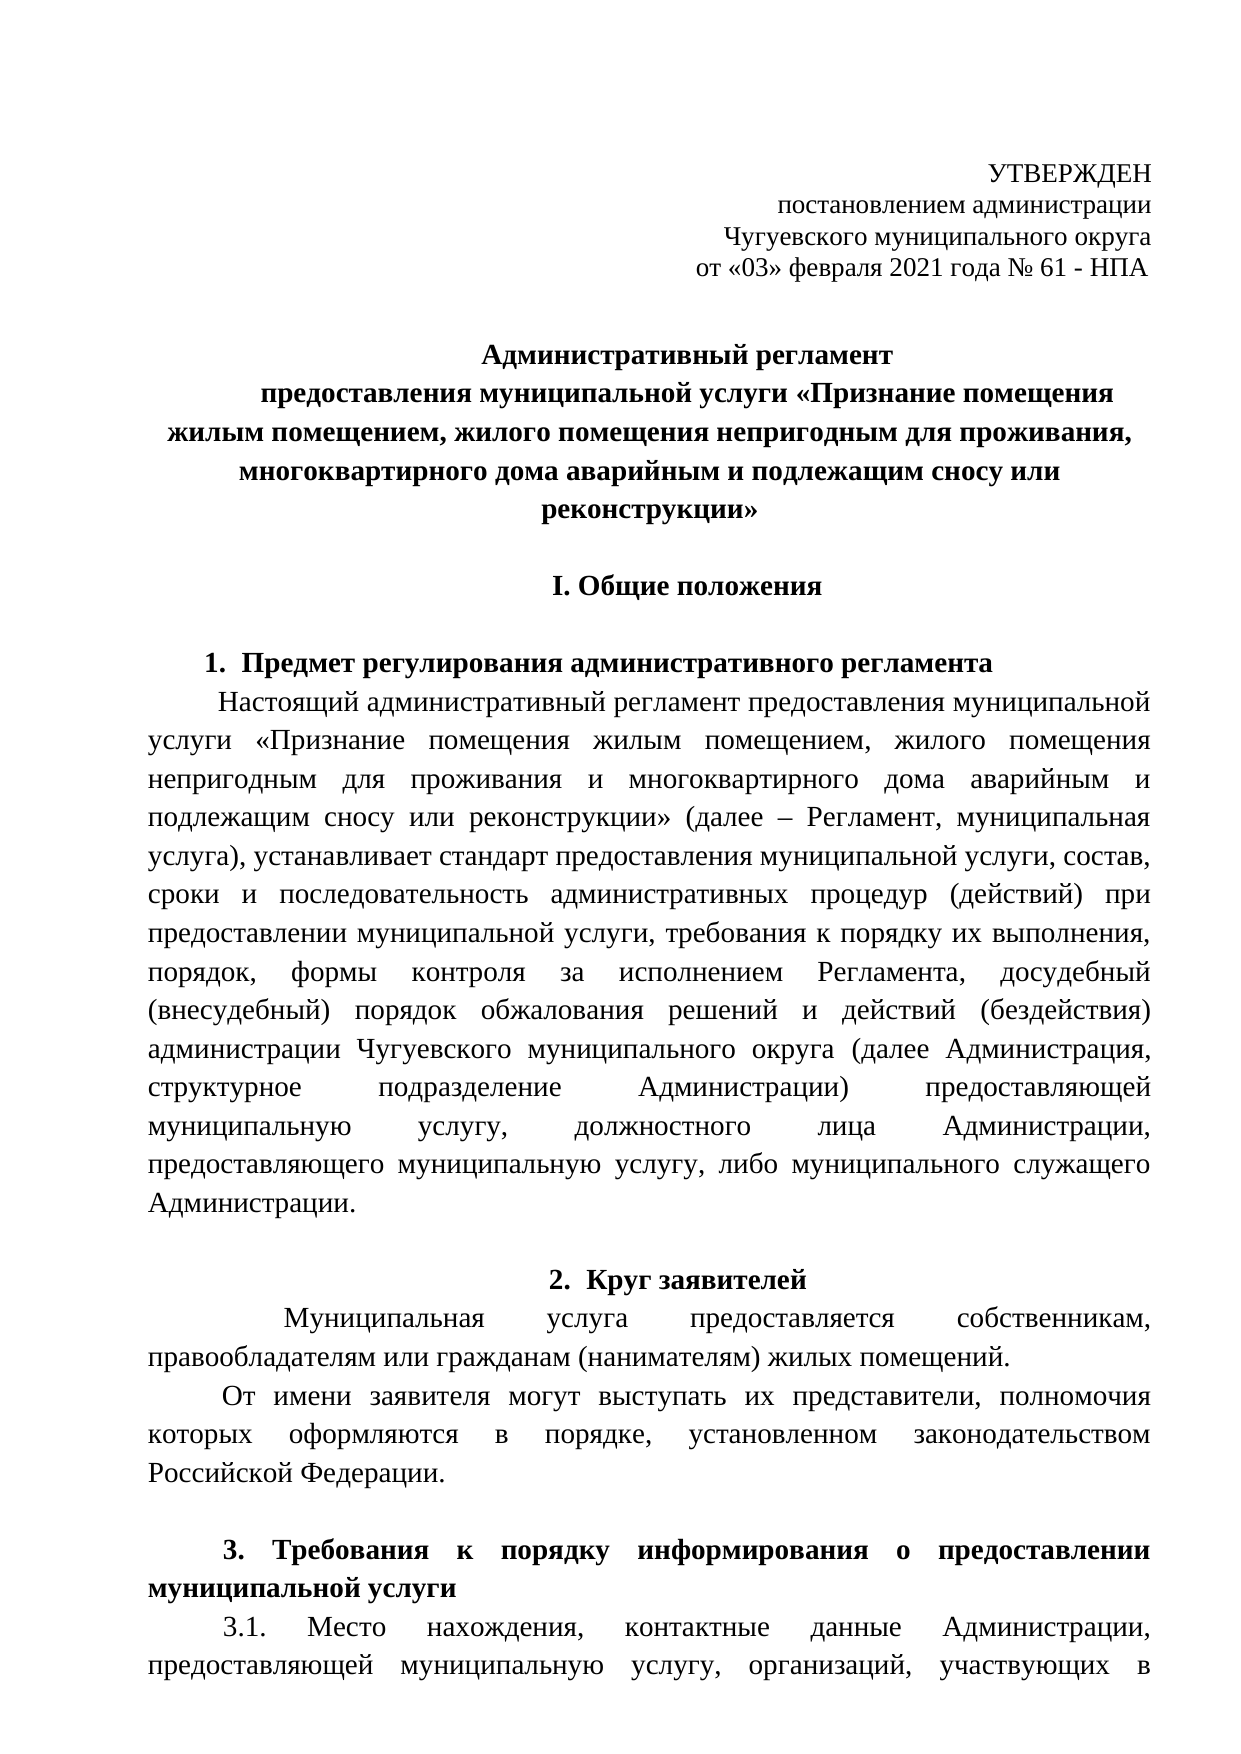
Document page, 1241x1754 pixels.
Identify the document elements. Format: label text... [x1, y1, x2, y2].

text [148, 1609, 1152, 1681]
list Предмет регулирования административного регламента [204, 645, 1152, 679]
text От имени заявителя могут выступать их представители, полномочия которых оформляются в порядке, установленном законодательством Российской Федерации. [148, 1378, 1152, 1488]
text Административный регламент [148, 337, 1152, 371]
text I. Общие положения [148, 568, 1152, 602]
text Муниципальная услуга предоставляется собственникам, правообладателям или гражданам (нанимателям) жилых помещений. [148, 1301, 1152, 1373]
text Чугуевского муниципального округа [148, 219, 1152, 251]
text УТВЕРЖДЕН [148, 157, 1152, 188]
text постановлением администрации [148, 188, 1152, 219]
list Круг заявителей [204, 1262, 1152, 1296]
text 3. Требования к порядку информирования о предоставлении муниципальной услуги [148, 1532, 1152, 1604]
text Настоящий административный регламент предоставления муниципальной услуги «Признание помещения жилым помещением, жилого помещения непригодным для проживания и многоквартирного дома аварийным и подлежащим сносу или реконструкции» (далее – Регламент, муниципальная услуга), устанавливает стандарт предоставления муниципальной услуги, состав, сроки и последовательность административных процедур (действий) при предоставлении муниципальной услуги, требования к порядку их выполнения, порядок, формы контроля за исполнением Регламента, досудебный (внесудебный) порядок обжалования решений и действий (бездействия) администрации Чугуевского муниципального округа (далее Администрация, структурное подразделение Администрации) предоставляющей муниципальную услугу, должностного лица Администрации, предоставляющего муниципальную услугу, либо муниципального служащего Администрации. [148, 684, 1152, 1218]
text предоставления муниципальной услуги «Признание помещения жилым помещением, жилого помещения непригодным для проживания, многоквартирного дома аварийным и подлежащим сносу или реконструкции» [148, 376, 1152, 525]
text от «03» февраля 2021 года № 61 - НПА [148, 251, 1152, 282]
